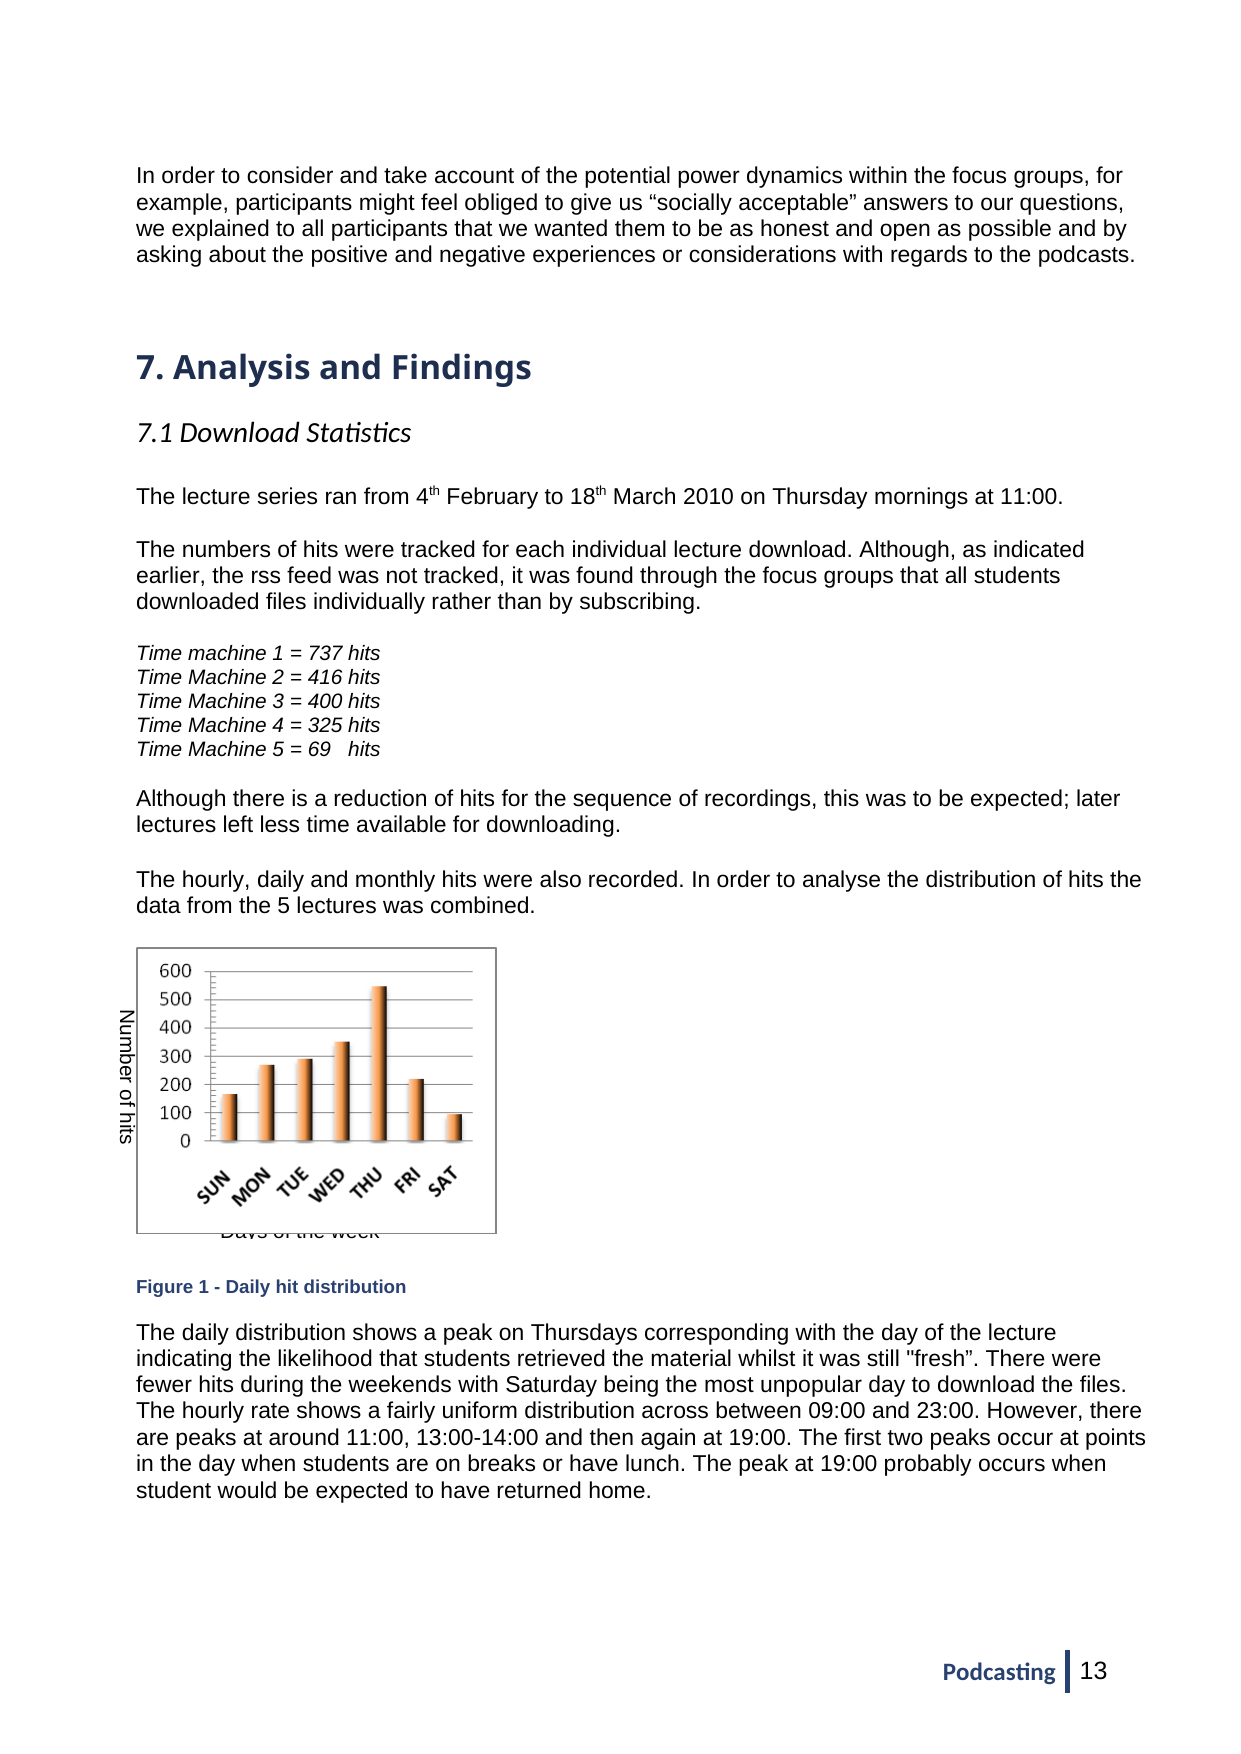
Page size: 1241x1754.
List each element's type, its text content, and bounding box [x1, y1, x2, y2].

text The hourly, daily and monthly hits were also recorded. In order to analyse the distribution of hits the data from the 5 lectures was combined. [136, 866, 1152, 919]
text The numbers of hits were tracked for each individual lecture download. Although, as indicated earlier, the rss feed was not tracked, it was found through the focus groups that all students downloaded files individually rather than by subscribing. [136, 536, 1152, 614]
text The daily distribution shows a peak on Thursdays corresponding with the day of the lecture indicating the likelihood that students retrieved the material whilst it was still "fresh”. There were fewer hits during the weekends with Saturday being the most unpopular day to download the files. The hourly rate shows a fairly uniform distribution across between 09:00 and 23:00. However, there are peaks at around 11:00, 13:00-14:00 and then again at 19:00. The first two peaks occur at points in the day when students are on breaks or have lunch. The peak at 19:00 probably occurs when student would be expected to have returned home. [136, 1318, 1152, 1503]
picture [135, 947, 497, 1234]
text The lecture series ran from 4th February to 18th March 2010 on Thursday mornings at 11:00. [136, 483, 1152, 509]
text Time Machine 3 = 400 hits [136, 689, 1152, 713]
subtitle 7.1 Download Statistics [136, 414, 1152, 450]
text Time machine 1 = 737 hits [136, 641, 1152, 665]
subtitle 7. Analysis and Findings [136, 344, 1152, 389]
text Time Machine 4 = 325 hits [136, 713, 1152, 737]
text Time Machine 2 = 416 hits [136, 665, 1152, 689]
text Time Machine 5 = 69 hits [136, 737, 1152, 761]
text Although there is a reduction of hits for the sequence of recordings, this was to be expected; later lectures left less time available for downloading. [136, 785, 1152, 837]
text In order to consider and take account of the potential power dynamics within the focus groups, for example, participants might feel obliged to give us “socially acceptable” answers to our questions, we explained to all participants that we wanted them to be as honest and open as possible and by asking about the positive and negative experiences or considerations with regards to the podcasts. [136, 162, 1152, 268]
